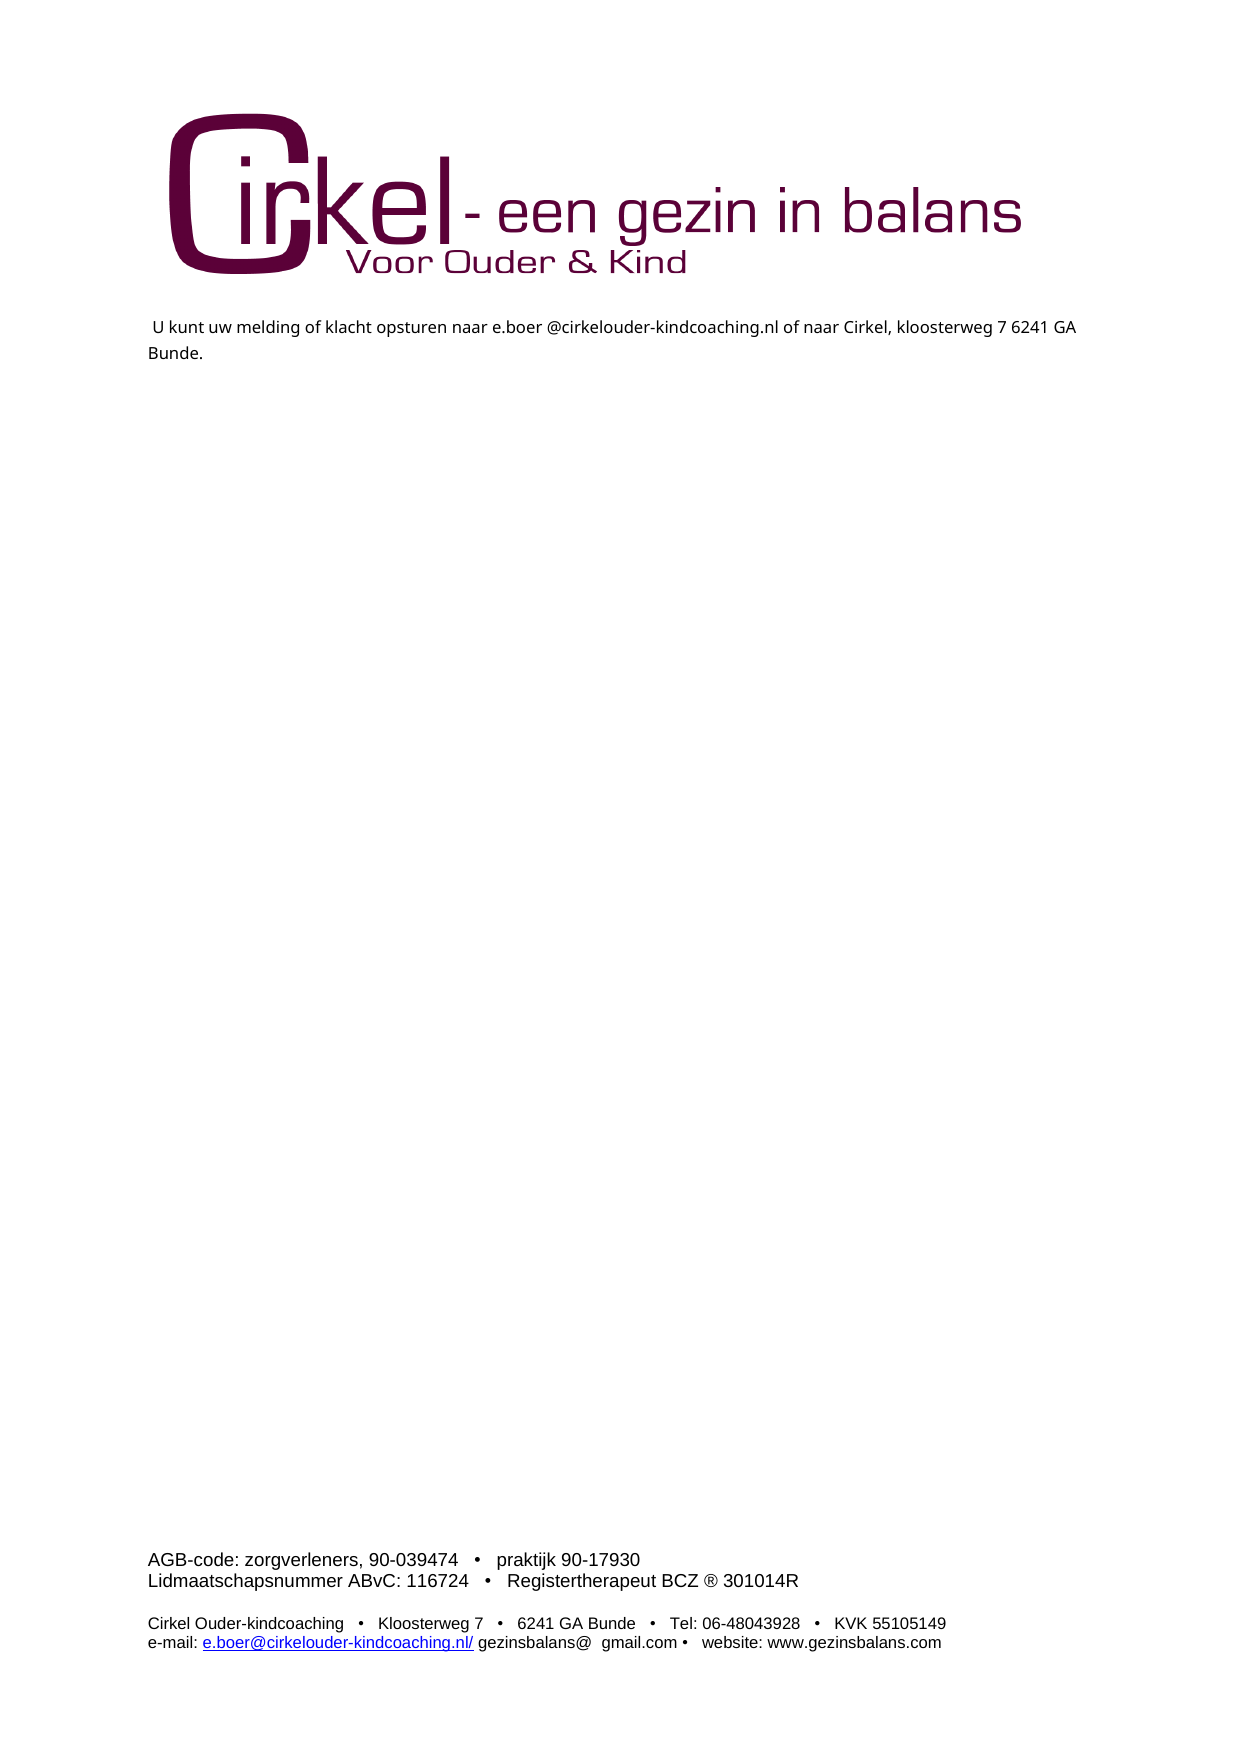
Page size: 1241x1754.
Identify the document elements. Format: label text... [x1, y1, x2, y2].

text U kunt uw melding of klacht opsturen naar e.boer @cirkelouder-kindcoaching.nl of naar Cirkel, kloosterweg 7 6241 GA Bunde. [148, 316, 1092, 365]
picture [147, 73, 1093, 316]
